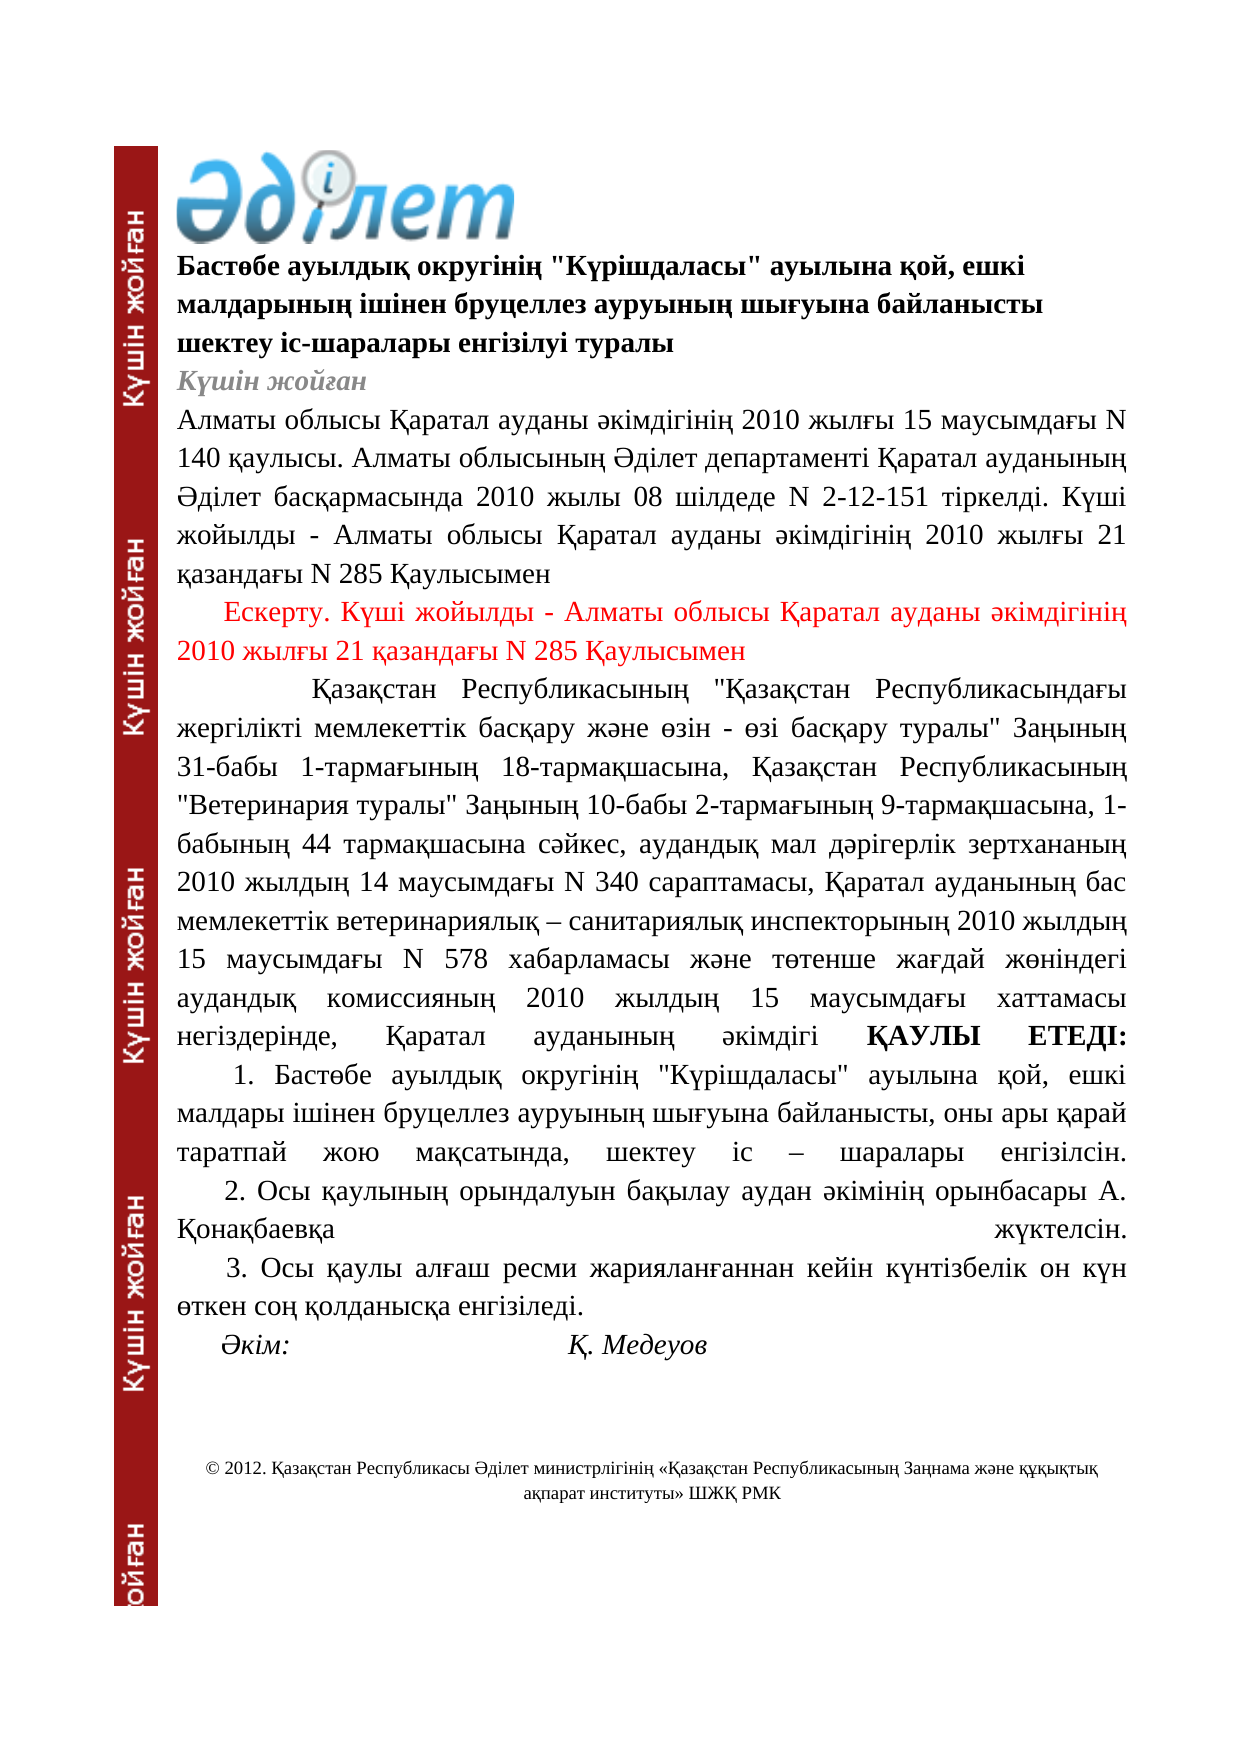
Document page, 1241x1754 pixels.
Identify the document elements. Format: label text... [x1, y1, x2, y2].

picture [114, 1322, 158, 1327]
picture [114, 1503, 158, 1606]
picture [114, 146, 158, 248]
text Әкім: Қ. Медеуов [112, 1327, 1128, 1360]
picture [114, 397, 158, 402]
text Бастөбе ауылдық округінің "Күрішдаласы" ауылына қой, ешкі малдарының ішінен бруцеллез ауруының шығуына байланысты шектеу іс-шаралары енгізілуі туралы [112, 248, 1128, 358]
picture [114, 667, 158, 672]
picture [114, 589, 158, 594]
text Алматы облысы Қаратал ауданы әкімдігінің 2010 жылғы 15 маусымдағы N 140 қаулысы. Алматы облысының Әділет департаменті Қаратал ауданының Әділет басқармасында 2010 жылы 08 шілдеде N 2-12-151 тіркелді. Күші жойылды - Алматы облысы Қаратал ауданы әкімдігінің 2010 жылғы 21 қазандағы N 285 Қаулысымен [112, 402, 1128, 589]
picture [114, 358, 158, 363]
text Қазақстан Республикасының "Қазақстан Республикасындағы жергілікті мемлекеттік басқару және өзін - өзі басқару туралы" Заңының 31-бабы 1-тармағының 18-тармақшасына, Қазақстан Республикасының "Ветеринария туралы" Заңының 10-бабы 2-тармағының 9-тармақшасына, 1-бабының 44 тармақшасына сәйкес, аудандық мал дәрігерлік зертхананың 2010 жылдың 14 маусымдағы N 340 сараптамасы, Қаратал ауданының бас мемлекеттік ветеринариялық – санитариялық инспекторының 2010 жылдың 15 маусымдағы N 578 хабарламасы және төтенше жағдай жөніндегі аудандық комиссияның 2010 жылдың 15 маусымдағы хаттамасы негіздерінде, Қаратал ауданының әкімдігі ҚАУЛЫ ЕТЕДІ: 1. Бастөбе ауылдық округінің "Күрішдаласы" ауылына қой, ешкі малдары ішінен бруцеллез ауруының шығуына байланысты, оны ары қарай таратпай жою мақсатында, шектеу іс – шаралары енгізілсін. 2. Осы қаулының орындалуын бақылау аудан әкімінің орынбасары А. Қонақбаевқа жүктелсін. 3. Осы қаулы алғаш ресми жарияланғаннан кейін күнтізбелік он күн өткен соң қолданысқа енгізіледі. [112, 672, 1128, 1322]
text Ескерту. Күші жойылды - Алматы облысы Қаратал ауданы әкімдігінің 2010 жылғы 21 қазандағы N 285 Қаулысымен [112, 594, 1128, 667]
text Күшін жойған [112, 363, 1128, 397]
text © 2012. Қазақстан Республикасы Әділет министрлігінің «Қазақстан Республикасының Заңнама және құқықтық ақпарат институты» ШЖҚ РМК [112, 1457, 1128, 1503]
picture [114, 1360, 158, 1457]
picture [176, 150, 515, 244]
